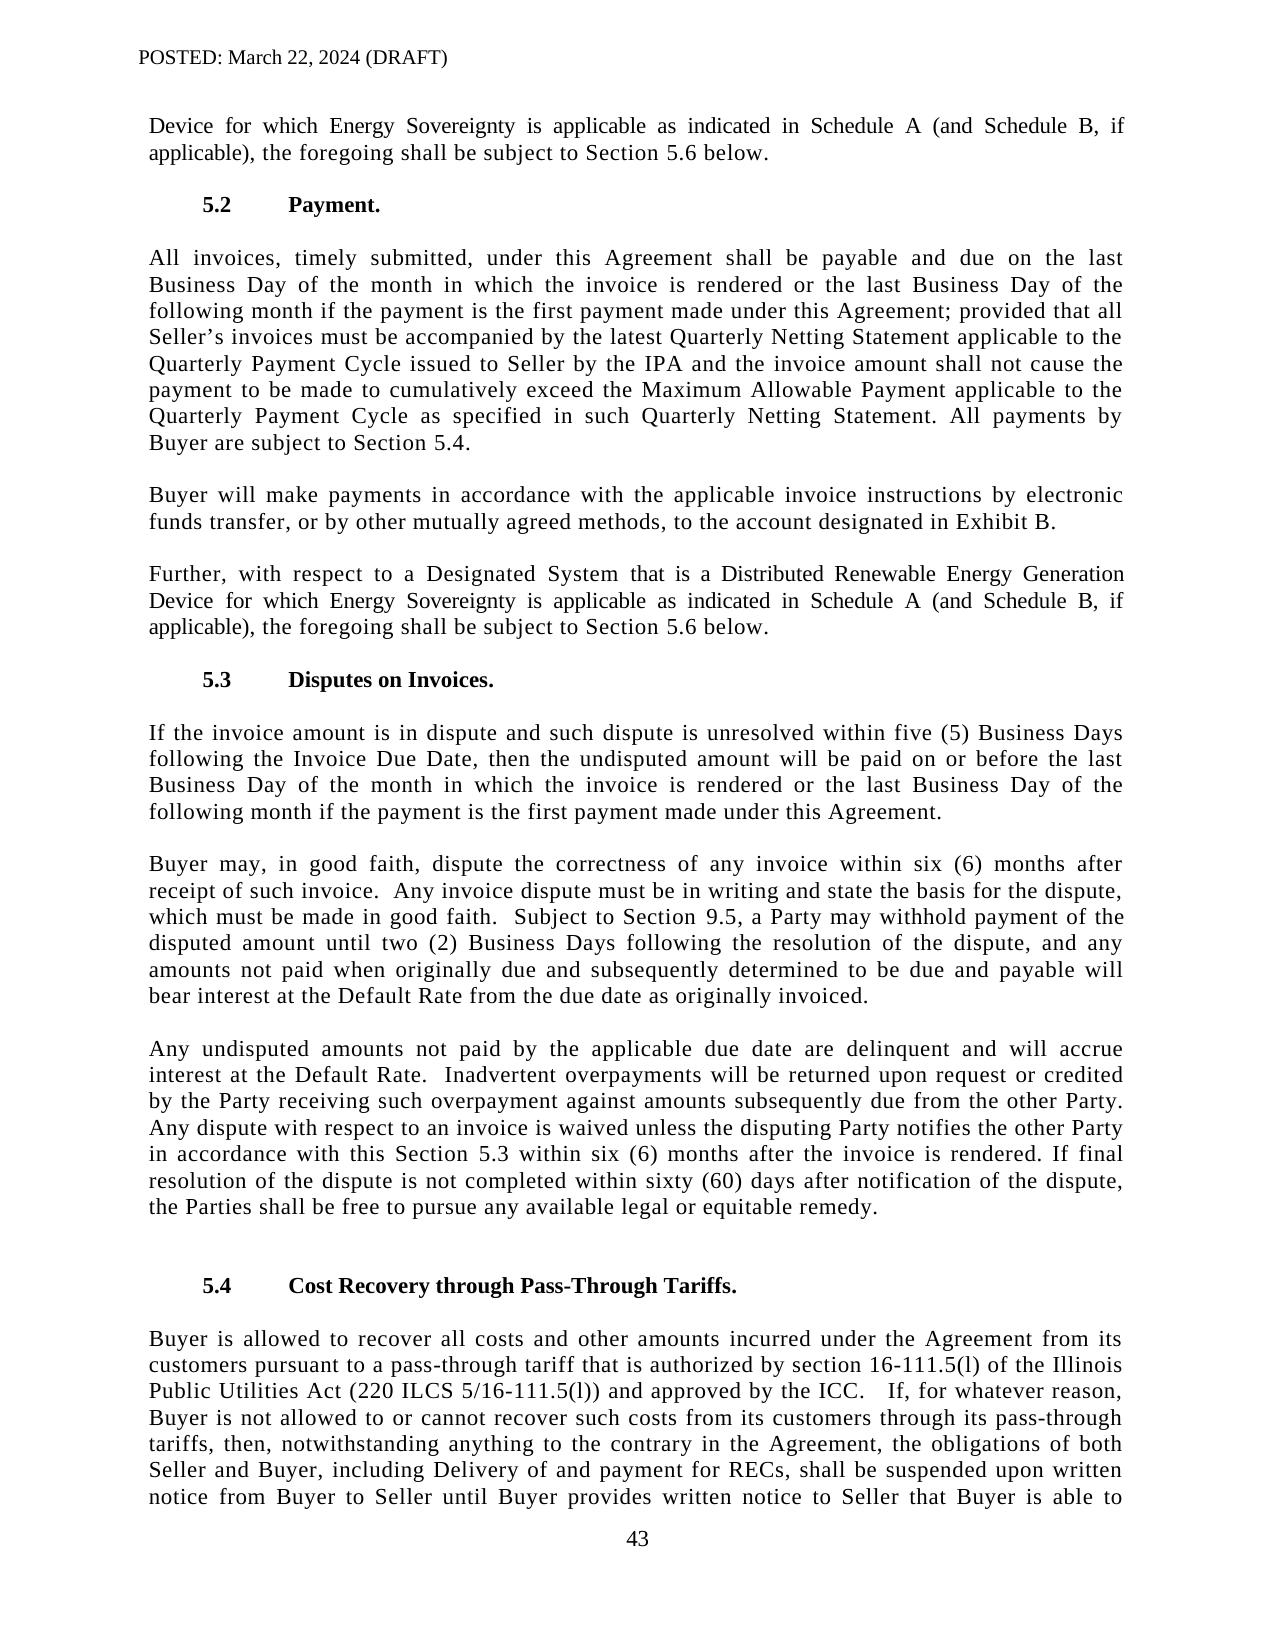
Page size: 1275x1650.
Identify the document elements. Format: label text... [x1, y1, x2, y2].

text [148, 112, 1125, 165]
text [148, 1325, 1125, 1509]
text Buyer will make payments in accordance with the applicable invoice instructions by electronic funds transfer, or by other mutually agreed methods, to the account designated in Exhibit B. [148, 481, 1125, 534]
text If the invoice amount is in dispute and such dispute is unresolved within five (5) Business Days following the Invoice Due Date, then the undisputed amount will be paid on or before the last Business Day of the month in which the invoice is rendered or the last Business Day of the following month if the payment is the first payment made under this Agreement. [148, 719, 1125, 824]
text Buyer may, in good faith, dispute the correctness of any invoice within six (6) months after receipt of such invoice. Any invoice dispute must be in writing and state the basis for the dispute, which must be made in good faith. Subject to Section 9.5, a Party may withhold payment of the disputed amount until two (2) Business Days following the resolution of the dispute, and any amounts not paid when originally due and subsequently determined to be due and payable will bear interest at the Default Rate from the due date as originally invoiced. [148, 850, 1125, 1008]
text All invoices, timely submitted, under this Agreement shall be payable and due on the last Business Day of the month in which the invoice is rendered or the last Business Day of the following month if the payment is the first payment made under this Agreement; provided that all Seller’s invoices must be accompanied by the latest Quarterly Netting Statement applicable to the Quarterly Payment Cycle issued to Seller by the IPA and the invoice amount shall not cause the payment to be made to cumulatively exceed the Maximum Allowable Payment applicable to the Quarterly Payment Cycle as specified in such Quarterly Netting Statement. All payments by Buyer are subject to Section 5.4. [148, 244, 1125, 455]
subtitle Cost Recovery through Pass-Through Tariffs. [148, 1272, 1137, 1298]
subtitle Payment. [148, 192, 1137, 218]
text Any undisputed amounts not paid by the applicable due date are delinquent and will accrue interest at the Default Rate. Inadvertent overpayments will be returned upon request or credited by the Party receiving such overpayment against amounts subsequently due from the other Party. Any dispute with respect to an invoice is waived unless the disputing Party notifies the other Party in accordance with this Section 5.3 within six (6) months after the invoice is rendered. If final resolution of the dispute is not completed within sixty (60) days after notification of the dispute, the Parties shall be free to pursue any available legal or equitable remedy. [148, 1035, 1125, 1219]
subtitle Disputes on Invoices. [148, 666, 1137, 692]
